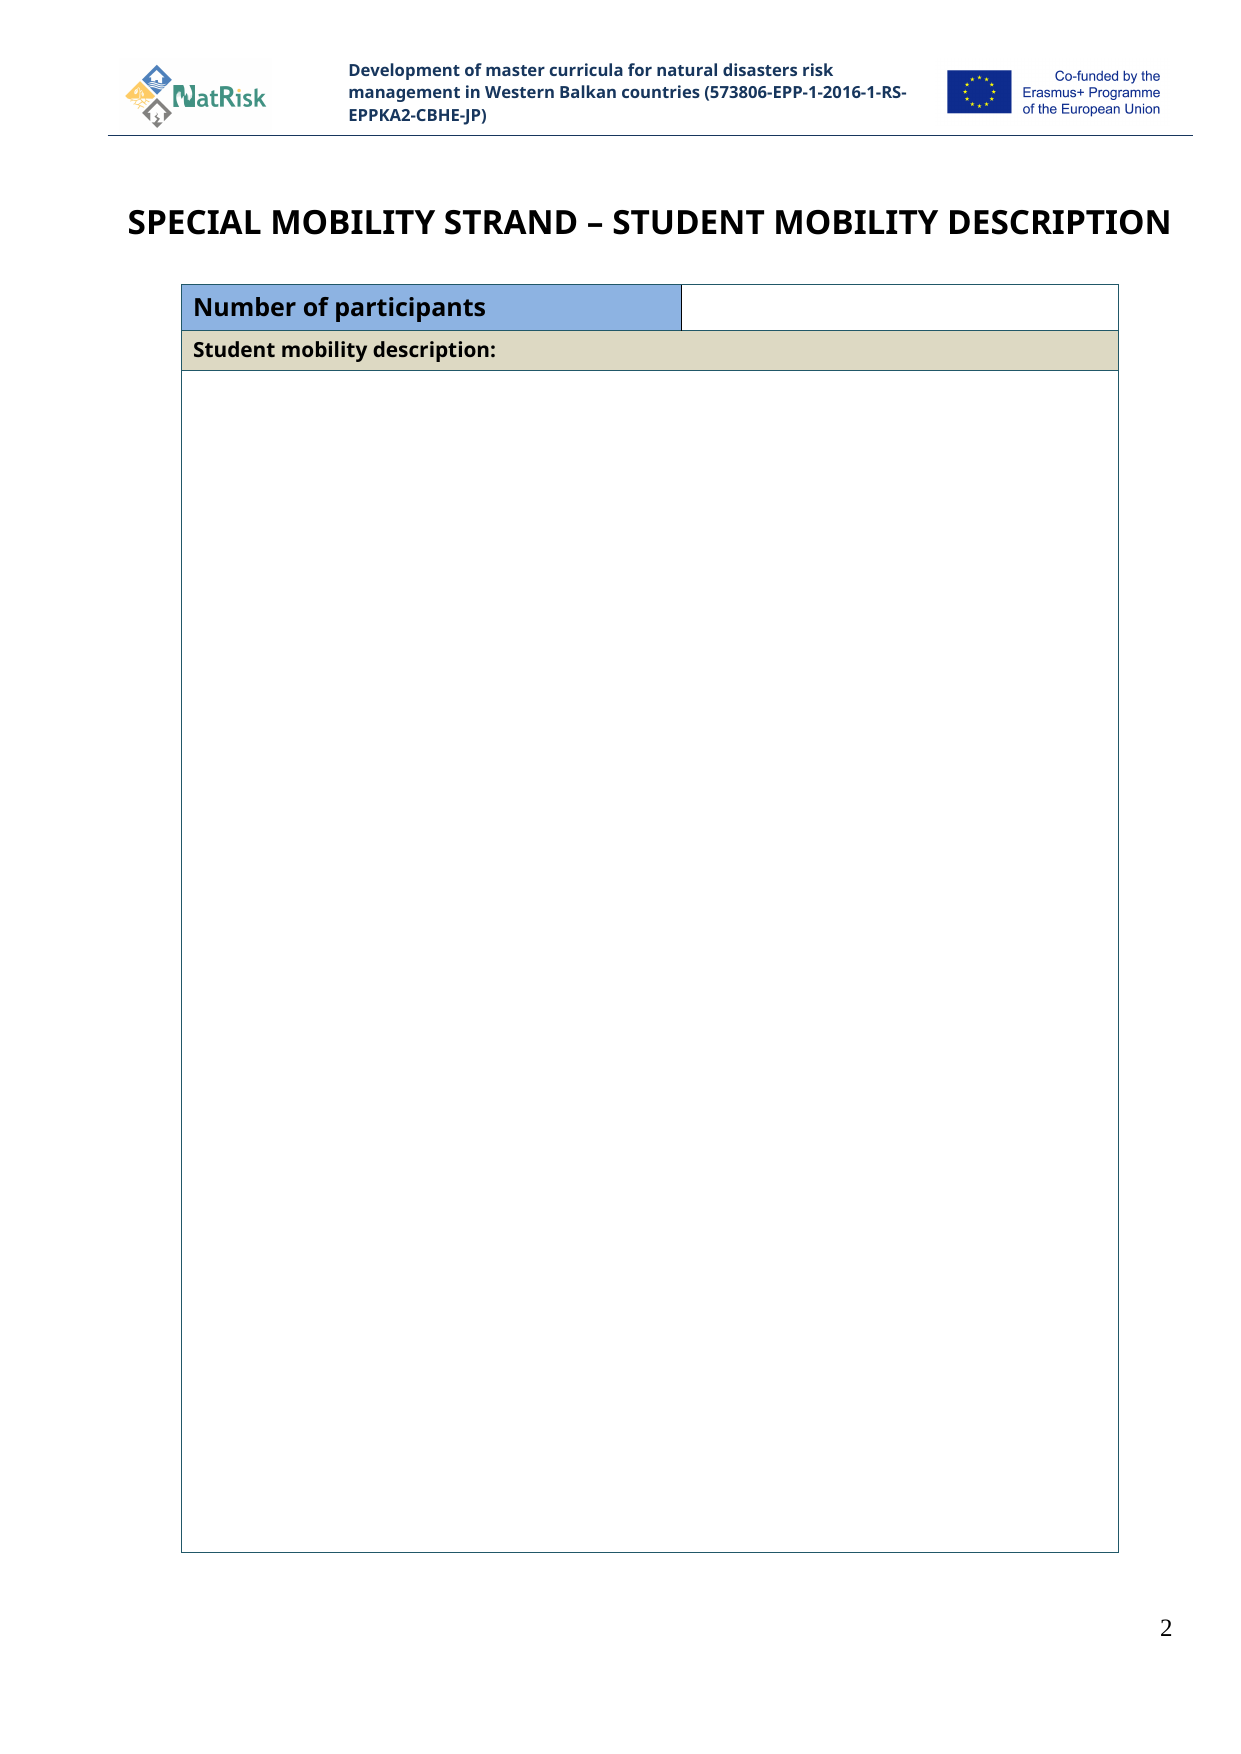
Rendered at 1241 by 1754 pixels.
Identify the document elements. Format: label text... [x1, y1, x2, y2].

picture [934, 58, 1170, 126]
table_cell [182, 371, 1118, 1552]
picture [118, 58, 272, 135]
table_cell Student mobility description: [182, 331, 1118, 370]
text SPECIAL MOBILITY STRAND – STUDENT MOBILITY DESCRIPTION [119, 199, 1181, 244]
table_header Number of participants [182, 285, 681, 330]
table_header [682, 285, 1118, 330]
